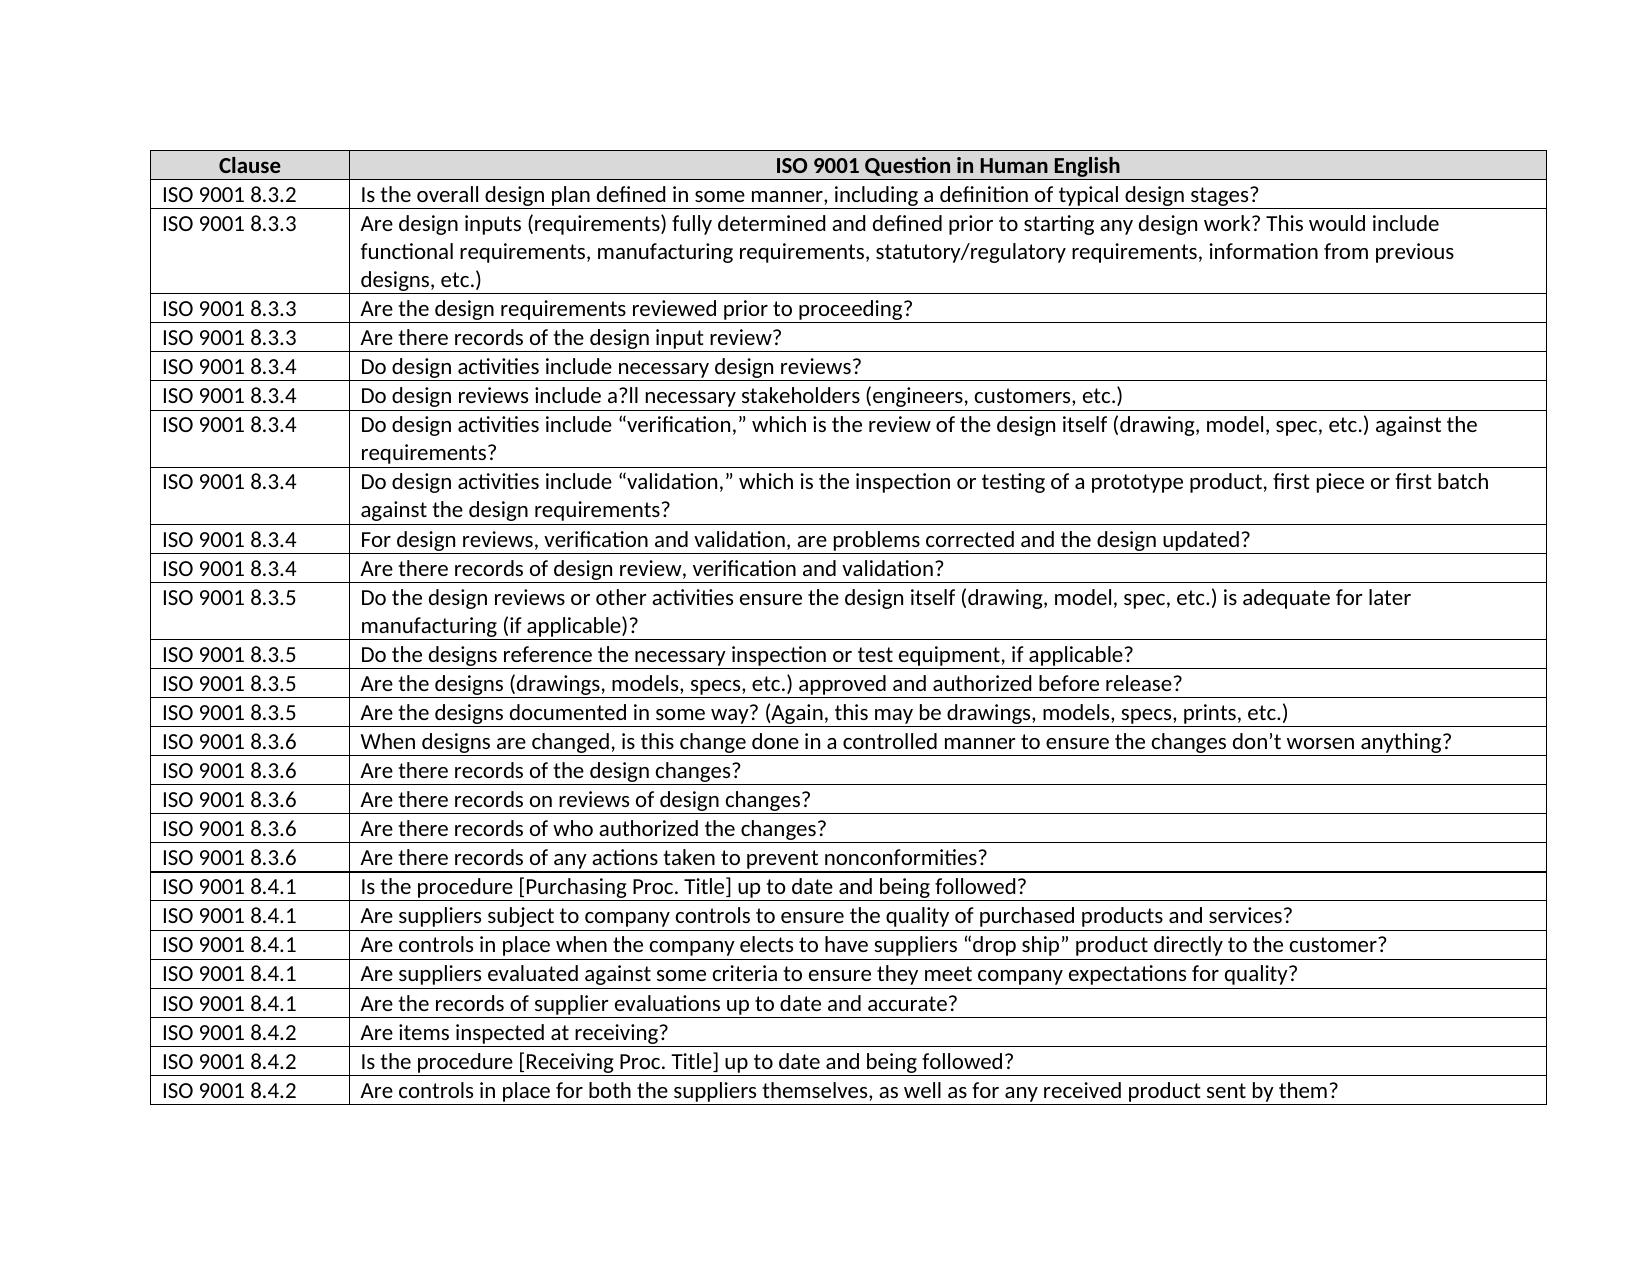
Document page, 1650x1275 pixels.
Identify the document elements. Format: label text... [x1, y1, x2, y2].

table_cell ISO 9001 8.3.2 [151, 180, 349, 208]
table_cell ISO 9001 8.3.5 [151, 640, 349, 668]
table_cell ISO 9001 8.4.2 [151, 1047, 349, 1075]
table_cell ISO 9001 8.3.4 [151, 468, 349, 524]
table_cell Are the designs (drawings, models, specs, etc.) approved and authorized before release? [350, 669, 1546, 697]
table_cell Are there records of the design input review? [350, 323, 1546, 351]
table_cell ISO 9001 8.3.4 [151, 525, 349, 553]
table_cell Do design activities include “validation,” which is the inspection or testing of a prototype product, first piece or first batch against the design requirements? [350, 468, 1546, 524]
table_cell ISO 9001 8.3.6 [151, 756, 349, 784]
table_cell Do design reviews include a?ll necessary stakeholders (engineers, customers, etc.) [350, 381, 1546, 409]
table_cell Is the overall design plan defined in some manner, including a definition of typical design stages? [350, 180, 1546, 208]
table_cell ISO 9001 8.4.2 [151, 1018, 349, 1046]
table_cell ISO 9001 8.4.2 [151, 1076, 349, 1104]
table_cell ISO 9001 8.3.6 [151, 814, 349, 842]
table_cell Do the design reviews or other activities ensure the design itself (drawing, model, spec, etc.) is adequate for later manufacturing (if applicable)? [350, 583, 1546, 639]
table_cell Are there records on reviews of design changes? [350, 785, 1546, 813]
table_header ISO 9001 Question in Human English [350, 151, 1546, 179]
table_cell Are controls in place when the company elects to have suppliers “drop ship” product directly to the customer? [350, 931, 1546, 958]
table_cell ISO 9001 8.4.1 [151, 989, 349, 1017]
table_cell Is the procedure [Receiving Proc. Title] up to date and being followed? [350, 1047, 1546, 1075]
table_cell ISO 9001 8.3.4 [151, 381, 349, 409]
table_cell Are items inspected at receiving? [350, 1018, 1546, 1046]
table_cell Are there records of design review, verification and validation? [350, 554, 1546, 582]
table_cell ISO 9001 8.3.5 [151, 669, 349, 697]
table_cell ISO 9001 8.3.3 [151, 209, 349, 293]
table_cell Do design activities include necessary design reviews? [350, 352, 1546, 380]
table_cell Are the records of supplier evaluations up to date and accurate? [350, 989, 1546, 1017]
table_cell When designs are changed, is this change done in a controlled manner to ensure the changes don’t worsen anything? [350, 727, 1546, 755]
table_cell Do design activities include “verification,” which is the review of the design itself (drawing, model, spec, etc.) against the requirements? [350, 411, 1546, 467]
table_cell ISO 9001 8.4.1 [151, 901, 349, 929]
table_cell ISO 9001 8.3.3 [151, 323, 349, 351]
table_cell Are design inputs (requirements) fully determined and defined prior to starting any design work? This would include functional requirements, manufacturing requirements, statutory/regulatory requirements, information from previous designs, etc.) [350, 209, 1546, 293]
table_cell Do the designs reference the necessary inspection or test equipment, if applicable? [350, 640, 1546, 668]
table_cell ISO 9001 8.3.5 [151, 583, 349, 639]
table_cell Are the designs documented in some way? (Again, this may be drawings, models, specs, prints, etc.) [350, 698, 1546, 726]
table_cell ISO 9001 8.3.4 [151, 554, 349, 582]
table_cell ISO 9001 8.3.4 [151, 411, 349, 467]
table_cell Are the design requirements reviewed prior to proceeding? [350, 294, 1546, 322]
table_cell ISO 9001 8.3.4 [151, 352, 349, 380]
table_cell ISO 9001 8.3.5 [151, 698, 349, 726]
table_cell ISO 9001 8.4.1 [151, 873, 349, 900]
table_cell Are there records of the design changes? [350, 756, 1546, 784]
table_cell ISO 9001 8.3.6 [151, 843, 349, 871]
table_cell Are suppliers evaluated against some criteria to ensure they meet company expectations for quality? [350, 960, 1546, 988]
table_cell Are suppliers subject to company controls to ensure the quality of purchased products and services? [350, 901, 1546, 929]
table_cell Are there records of who authorized the changes? [350, 814, 1546, 842]
table_cell ISO 9001 8.4.1 [151, 960, 349, 988]
table_cell ISO 9001 8.3.6 [151, 785, 349, 813]
table_cell Is the procedure [Purchasing Proc. Title] up to date and being followed? [350, 873, 1546, 900]
table_cell ISO 9001 8.3.6 [151, 727, 349, 755]
table_cell ISO 9001 8.3.3 [151, 294, 349, 322]
table_cell Are there records of any actions taken to prevent nonconformities? [350, 843, 1546, 871]
table_cell For design reviews, verification and validation, are problems corrected and the design updated? [350, 525, 1546, 553]
table_cell ISO 9001 8.4.1 [151, 931, 349, 958]
table_cell Are controls in place for both the suppliers themselves, as well as for any received product sent by them? [350, 1076, 1546, 1104]
table_header Clause [151, 151, 349, 179]
